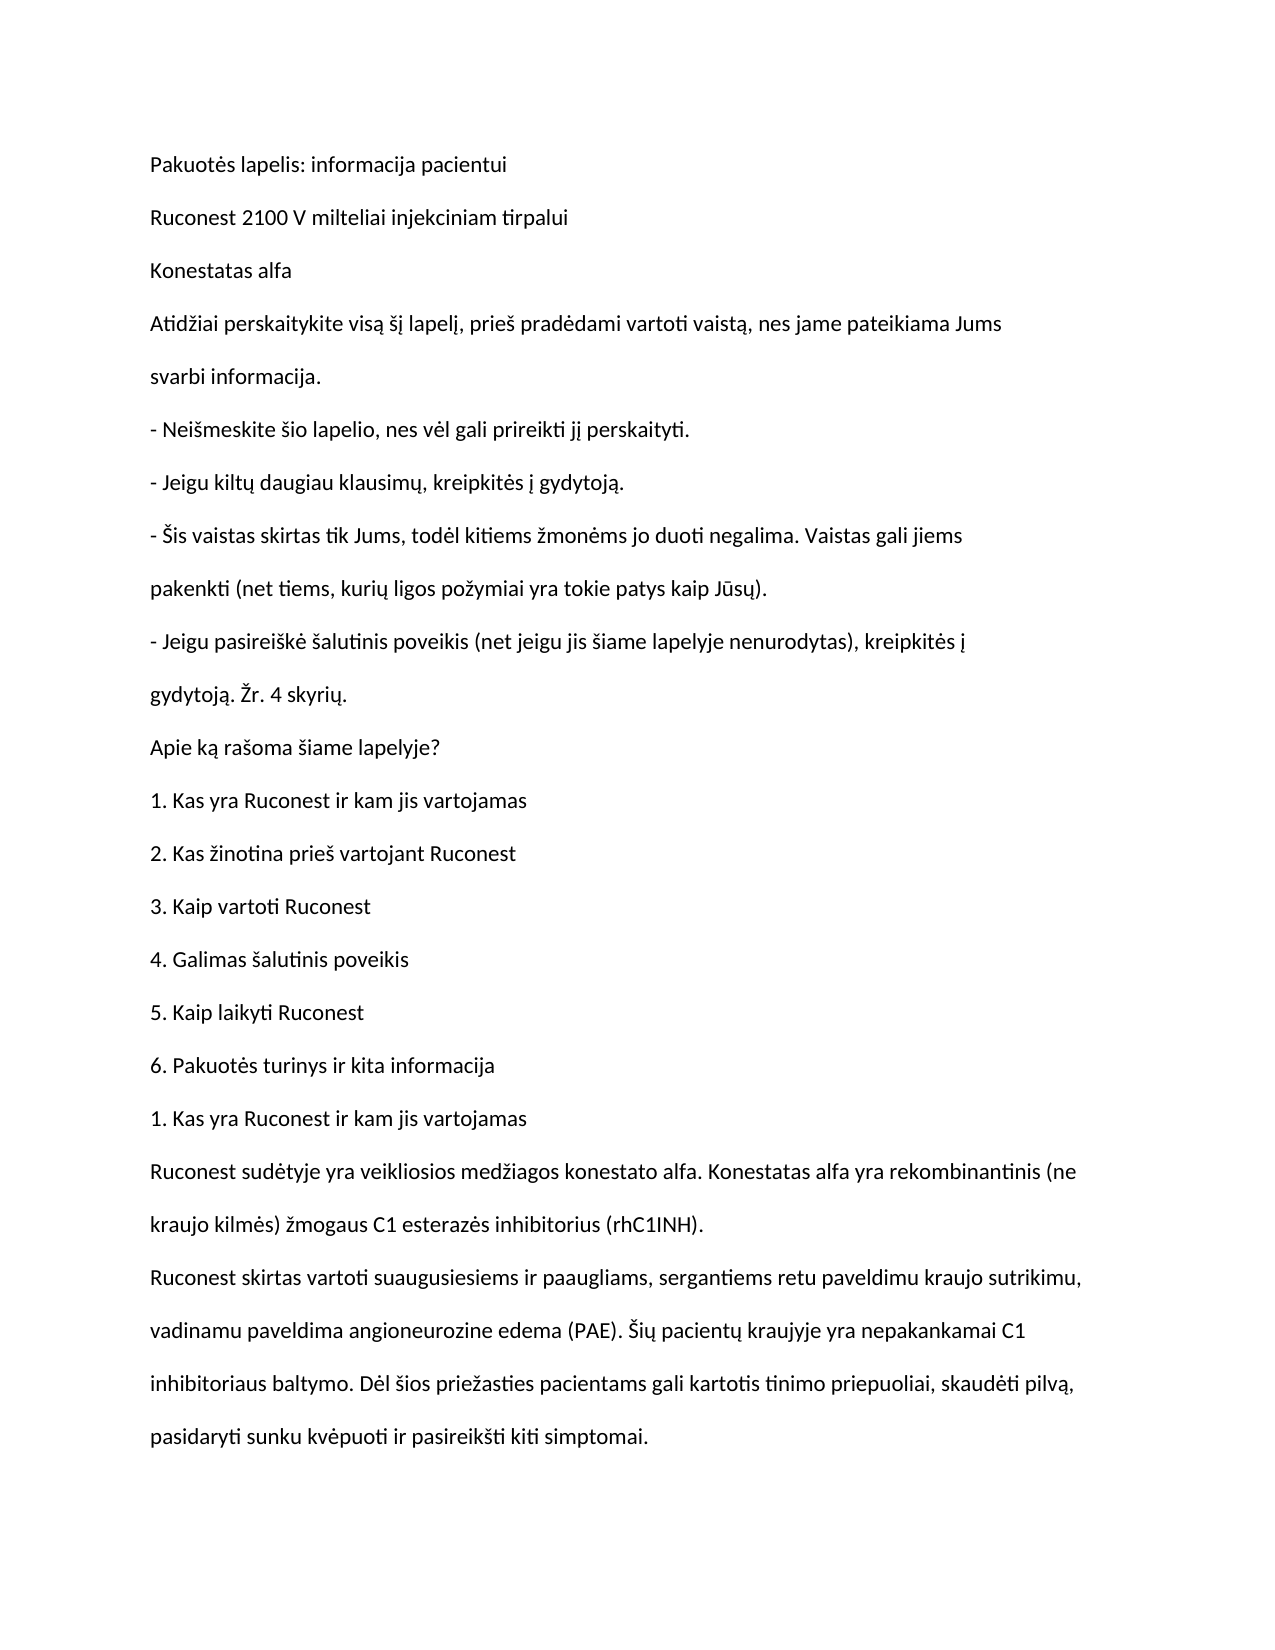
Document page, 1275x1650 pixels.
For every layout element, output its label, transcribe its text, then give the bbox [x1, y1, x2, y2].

text Konestatas alfa [150, 256, 1125, 284]
text 5. Kaip laikyti Ruconest [150, 998, 1125, 1026]
text kraujo kilmės) žmogaus C1 esterazės inhibitorius (rhC1INH). [150, 1210, 1125, 1238]
text 1. Kas yra Ruconest ir kam jis vartojamas [150, 786, 1125, 814]
text - Neišmeskite šio lapelio, nes vėl gali prireikti jį perskaityti. [150, 415, 1125, 443]
text Apie ką rašoma šiame lapelyje? [150, 733, 1125, 761]
text - Jeigu pasireiškė šalutinis poveikis (net jeigu jis šiame lapelyje nenurodytas), kreipkitės į [150, 627, 1125, 655]
text - Jeigu kiltų daugiau klausimų, kreipkitės į gydytoją. [150, 468, 1125, 496]
text 1. Kas yra Ruconest ir kam jis vartojamas [150, 1104, 1125, 1132]
text 3. Kaip vartoti Ruconest [150, 892, 1125, 920]
text Atidžiai perskaitykite visą šį lapelį, prieš pradėdami vartoti vaistą, nes jame pateikiama Jums [150, 309, 1125, 337]
text svarbi informacija. [150, 362, 1125, 390]
text Pakuotės lapelis: informacija pacientui [150, 150, 1125, 178]
text 4. Galimas šalutinis poveikis [150, 945, 1125, 973]
text Ruconest 2100 V milteliai injekciniam tirpalui [150, 203, 1125, 231]
text Ruconest skirtas vartoti suaugusiesiems ir paaugliams, sergantiems retu paveldimu kraujo sutrikimu, [150, 1263, 1125, 1291]
text pakenkti (net tiems, kurių ligos požymiai yra tokie patys kaip Jūsų). [150, 574, 1125, 602]
text vadinamu paveldima angioneurozine edema (PAE). Šių pacientų kraujyje yra nepakankamai C1 [150, 1316, 1125, 1344]
text Ruconest sudėtyje yra veikliosios medžiagos konestato alfa. Konestatas alfa yra rekombinantinis (ne [150, 1157, 1125, 1185]
text gydytoją. Žr. 4 skyrių. [150, 680, 1125, 708]
text 2. Kas žinotina prieš vartojant Ruconest [150, 839, 1125, 867]
text pasidaryti sunku kvėpuoti ir pasireikšti kiti simptomai. [150, 1422, 1125, 1451]
text - Šis vaistas skirtas tik Jums, todėl kitiems žmonėms jo duoti negalima. Vaistas gali jiems [150, 521, 1125, 549]
text 6. Pakuotės turinys ir kita informacija [150, 1051, 1125, 1079]
text inhibitoriaus baltymo. Dėl šios priežasties pacientams gali kartotis tinimo priepuoliai, skaudėti pilvą, [150, 1369, 1125, 1397]
